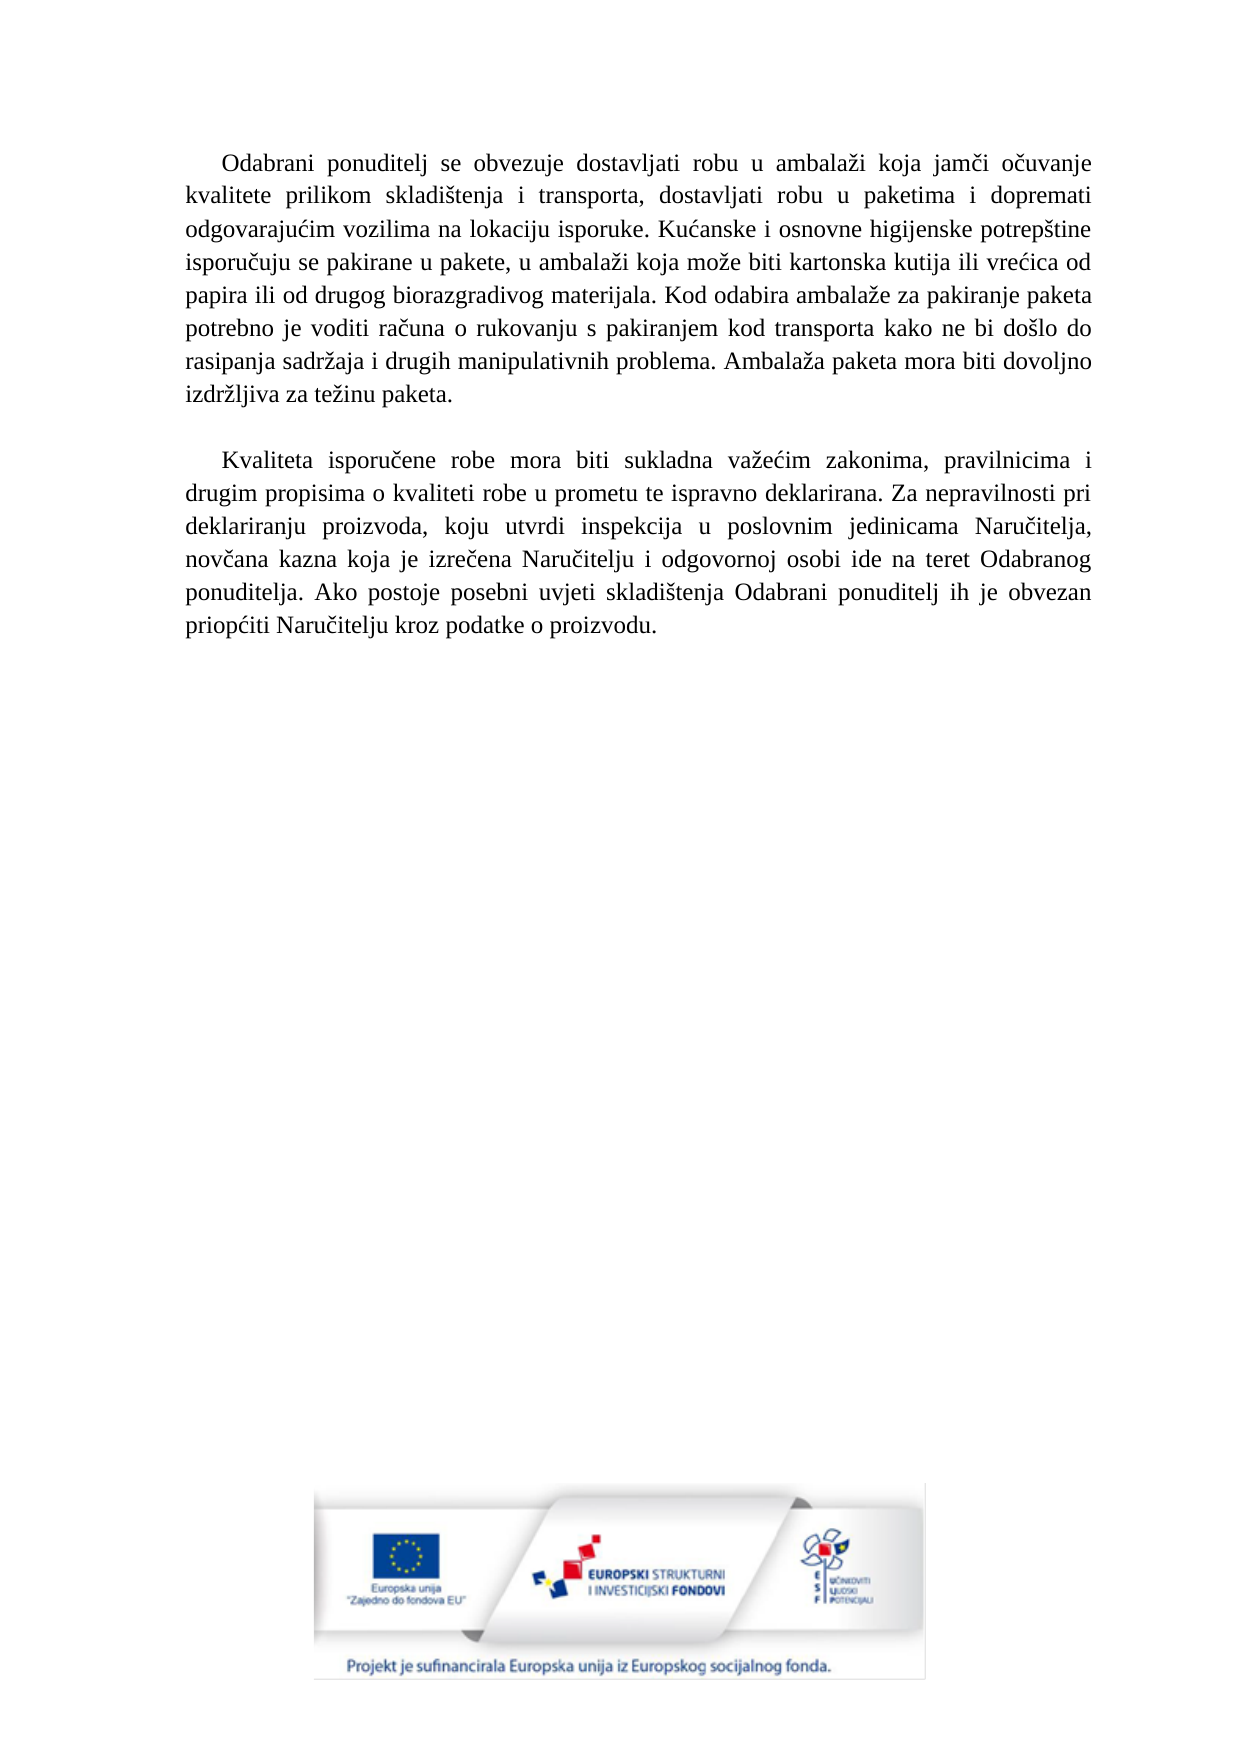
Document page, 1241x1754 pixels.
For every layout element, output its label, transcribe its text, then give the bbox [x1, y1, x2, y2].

text Odabrani ponuditelj se obvezuje dostavljati robu u ambalaži koja jamči očuvanje kvalitete prilikom skladištenja i transporta, dostavljati robu u paketima i dopremati odgovarajućim vozilima na lokaciju isporuke. Kućanske i osnovne higijenske potrepštine isporučuju se pakirane u pakete, u ambalaži koja može biti kartonska kutija ili vrećica od papira ili od drugog biorazgradivog materijala. Kod odabira ambalaže za pakiranje paketa potrebno je voditi računa o rukovanju s pakiranjem kod transporta kako ne bi došlo do rasipanja sadržaja i drugih manipulativnih problema. Ambalaža paketa mora biti dovoljno izdržljiva za težinu paketa. [185, 148, 1093, 407]
picture [313, 1483, 927, 1681]
text Kvaliteta isporučene robe mora biti sukladna važećim zakonima, pravilnicima i drugim propisima o kvaliteti robe u prometu te ispravno deklarirana. Za nepravilnosti pri deklariranju proizvoda, koju utvrdi inspekcija u poslovnim jedinicama Naručitelja, novčana kazna koja je izrečena Naručitelju i odgovornoj osobi ide na teret Odabranog ponuditelja. Ako postoje posebni uvjeti skladištenja Odabrani ponuditelj ih je obvezan priopćiti Naručitelju kroz podatke o proizvodu. [185, 445, 1093, 639]
